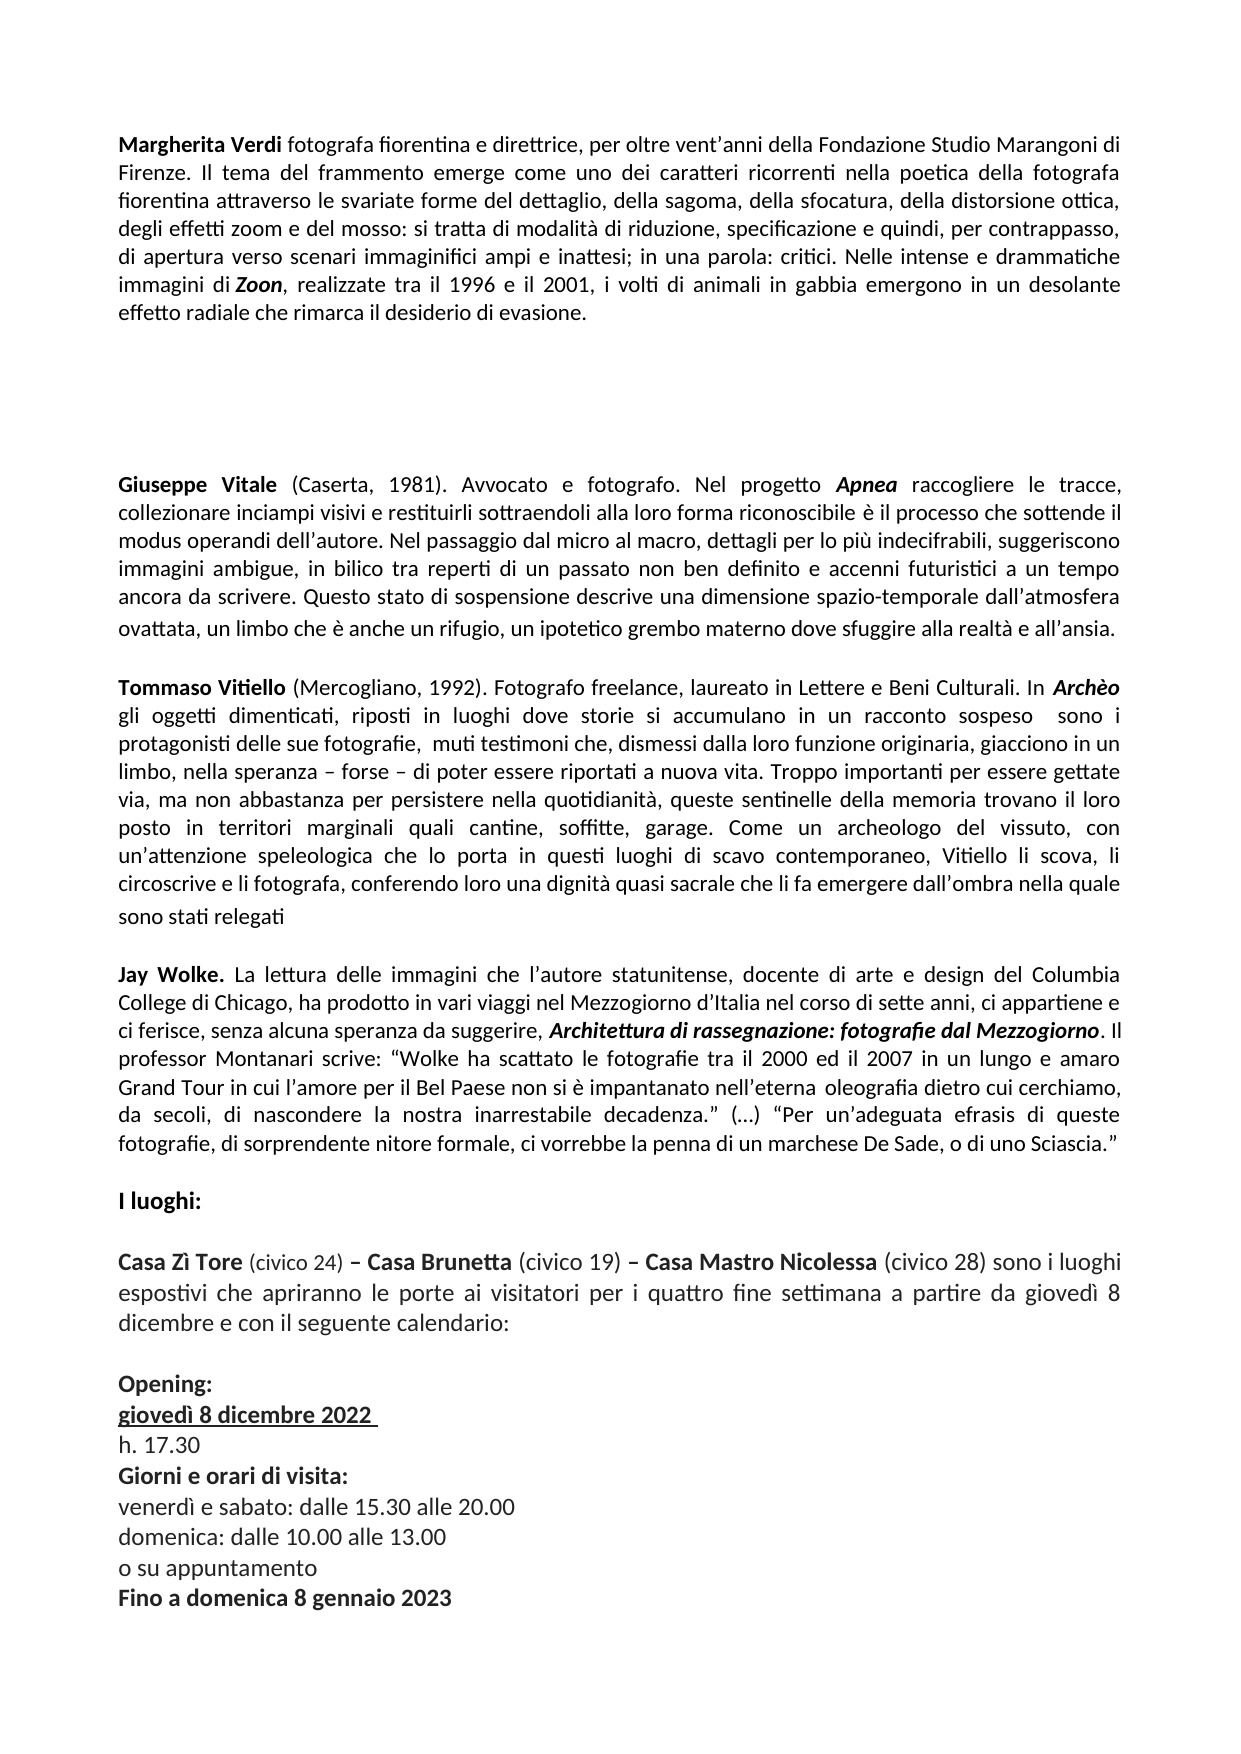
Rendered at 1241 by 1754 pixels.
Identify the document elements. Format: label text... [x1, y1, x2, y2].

text o su appuntamento [118, 1552, 1122, 1582]
text Giuseppe Vitale (Caserta, 1981). Avvocato e fotografo. Nel progetto Apnea raccogliere le tracce, collezionare inciampi visivi e restituirli sottraendoli alla loro forma riconoscibile è il processo che sottende il modus operandi dell’autore. Nel passaggio dal micro al macro, dettagli per lo più indecifrabili, suggeriscono immagini ambigue, in bilico tra reperti di un passato non ben definito e accenni futuristici a un tempo ancora da scrivere. Questo stato di sospensione descrive una dimensione spazio-temporale dall’atmosfera ovattata, un limbo che è anche un rifugio, un ipotetico grembo materno dove sfuggire alla realtà e all’ansia. [118, 470, 1122, 644]
text I luoghi: [118, 1185, 1122, 1216]
text h. 17.30 [118, 1429, 1122, 1460]
text Jay Wolke. La lettura delle immagini che l’autore statunitense, docente di arte e design del Columbia College di Chicago, ha prodotto in vari viaggi nel Mezzogiorno d’Italia nel corso di sette anni, ci appartiene e ci ferisce, senza alcuna speranza da suggerire, Architettura di rassegnazione: fotografie dal Mezzogiorno. Il professor Montanari scrive: “Wolke ha scattato le fotografie tra il 2000 ed il 2007 in un lungo e amaro Grand Tour in cui l’amore per il Bel Paese non si è impantanato nell’eterna oleografia dietro cui cerchiamo, da secoli, di nascondere la nostra inarrestabile decadenza.” (…) “Per un’adeguata efrasis di queste fotografie, di sorprendente nitore formale, ci vorrebbe la penna di un marchese De Sade, o di uno Sciascia.” [118, 961, 1122, 1157]
text Giorni e orari di visita: [118, 1460, 1122, 1491]
text Casa Zì Tore (civico 24) – Casa Brunetta (civico 19) – Casa Mastro Nicolessa (civico 28) sono i luoghi espostivi che apriranno le porte ai visitatori per i quattro fine settimana a partire da giovedì 8 dicembre e con il seguente calendario: [118, 1246, 1122, 1338]
text Margherita Verdi fotografa fiorentina e direttrice, per oltre vent’anni della Fondazione Studio Marangoni di Firenze. Il tema del frammento emerge come uno dei caratteri ricorrenti nella poetica della fotografa fiorentina attraverso le svariate forme del dettaglio, della sagoma, della sfocatura, della distorsione ottica, degli effetti zoom e del mosso: si tratta di modalità di riduzione, specificazione e quindi, per contrappasso, di apertura verso scenari immaginifici ampi e inattesi; in una parola: critici. Nelle intense e drammatiche immagini di Zoon, realizzate tra il 1996 e il 2001, i volti di animali in gabbia emergono in un desolante effetto radiale che rimarca il desiderio di evasione. [118, 130, 1122, 326]
text Fino a domenica 8 gennaio 2023 [118, 1582, 1122, 1613]
text Opening: [118, 1368, 1122, 1399]
text giovedì 8 dicembre 2022 [118, 1399, 1122, 1429]
text Tommaso Vitiello (Mercogliano, 1992). Fotografo freelance, laureato in Lettere e Beni Culturali. In Archèo gli oggetti dimenticati, riposti in luoghi dove storie si accumulano in un racconto sospeso sono i protagonisti delle sue fotografie, muti testimoni che, dismessi dalla loro funzione originaria, giacciono in un limbo, nella speranza – forse – di poter essere riportati a nuova vita. Troppo importanti per essere gettate via, ma non abbastanza per persistere nella quotidianità, queste sentinelle della memoria trovano il loro posto in territori marginali quali cantine, soffitte, garage. Come un archeologo del vissuto, con un’attenzione speleologica che lo porta in questi luoghi di scavo contemporaneo, Vitiello li scova, li circoscrive e li fotografa, conferendo loro una dignità quasi sacrale che li fa emergere dall’ombra nella quale sono stati relegati [118, 673, 1122, 931]
text venerdì e sabato: dalle 15.30 alle 20.00 [118, 1491, 1122, 1521]
text domenica: dalle 10.00 alle 13.00 [118, 1521, 1122, 1552]
